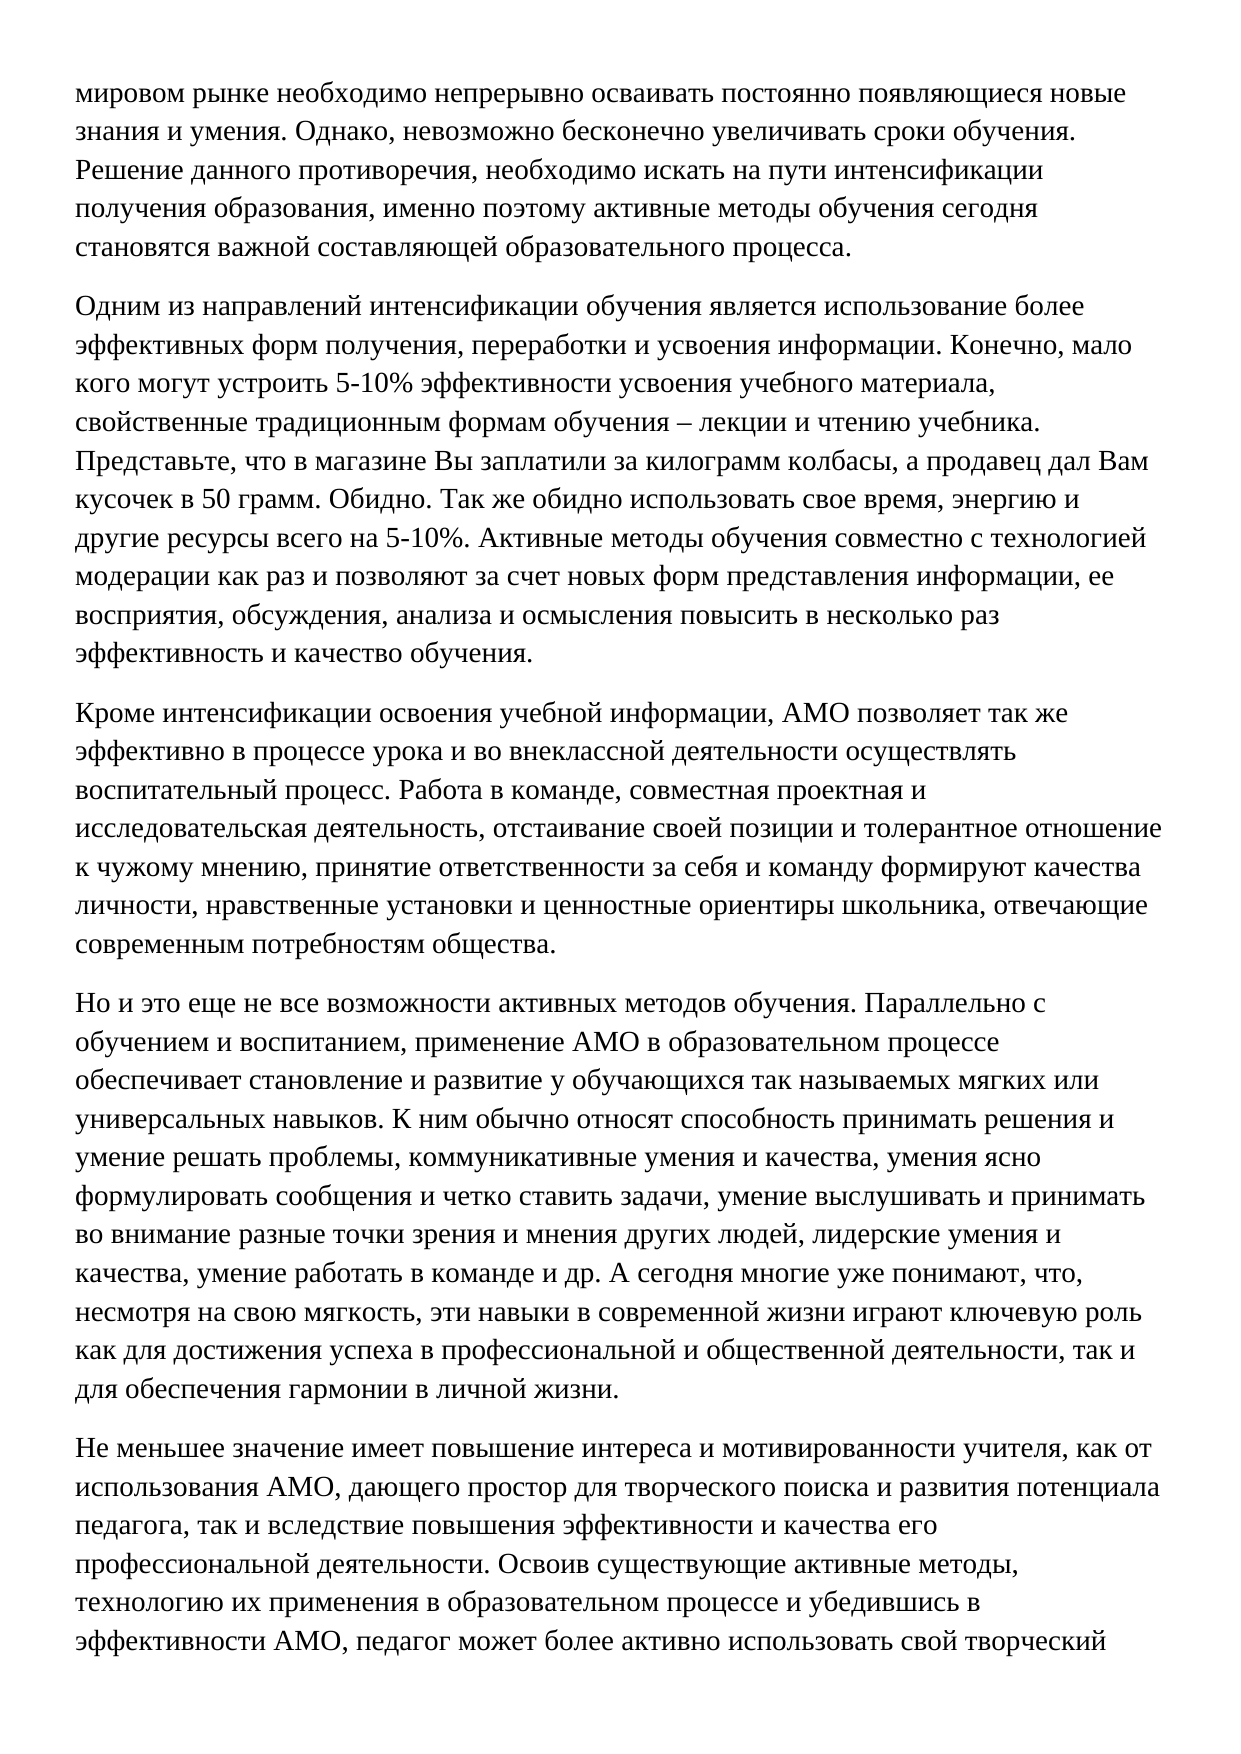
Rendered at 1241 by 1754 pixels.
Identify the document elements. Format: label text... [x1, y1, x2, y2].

text Но и это еще не все возможности активных методов обучения. Параллельно с обучением и воспитанием, применение АМО в образовательном процессе обеспечивает становление и развитие у обучающихся так называемых мягких или универсальных навыков. К ним обычно относят способность принимать решения и умение решать проблемы, коммуникативные умения и качества, умения ясно формулировать сообщения и четко ставить задачи, умение выслушивать и принимать во внимание разные точки зрения и мнения других людей, лидерские умения и качества, умение работать в команде и др. А сегодня многие уже понимают, что, несмотря на свою мягкость, эти навыки в современной жизни играют ключевую роль как для достижения успеха в профессиональной и общественной деятельности, так и для обеспечения гармонии в личной жизни. [75, 985, 1165, 1404]
text Кроме интенсификации освоения учебной информации, АМО позволяет так же эффективно в процессе урока и во внеклассной деятельности осуществлять воспитательный процесс. Работа в команде, совместная проектная и исследовательская деятельность, отстаивание своей позиции и толерантное отношение к чужому мнению, принятие ответственности за себя и команду формируют качества личности, нравственные установки и ценностные ориентиры школьника, отвечающие современным потребностям общества. [75, 695, 1165, 959]
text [75, 1430, 1165, 1656]
text Одним из направлений интенсификации обучения является использование более эффективных форм получения, переработки и усвоения информации. Конечно, мало кого могут устроить 5-10% эффективности усвоения учебного материала, свойственные традиционным формам обучения – лекции и чтению учебника. Представьте, что в магазине Вы заплатили за килограмм колбасы, а продавец дал Вам кусочек в 50 грамм. Обидно. Так же обидно использовать свое время, энергию и другие ресурсы всего на 5-10%. Активные методы обучения совместно с технологией модерации как раз и позволяют за счет новых форм представления информации, ее восприятия, обсуждения, анализа и осмысления повысить в несколько раз эффективность и качество обучения. [75, 288, 1165, 669]
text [75, 75, 1165, 263]
